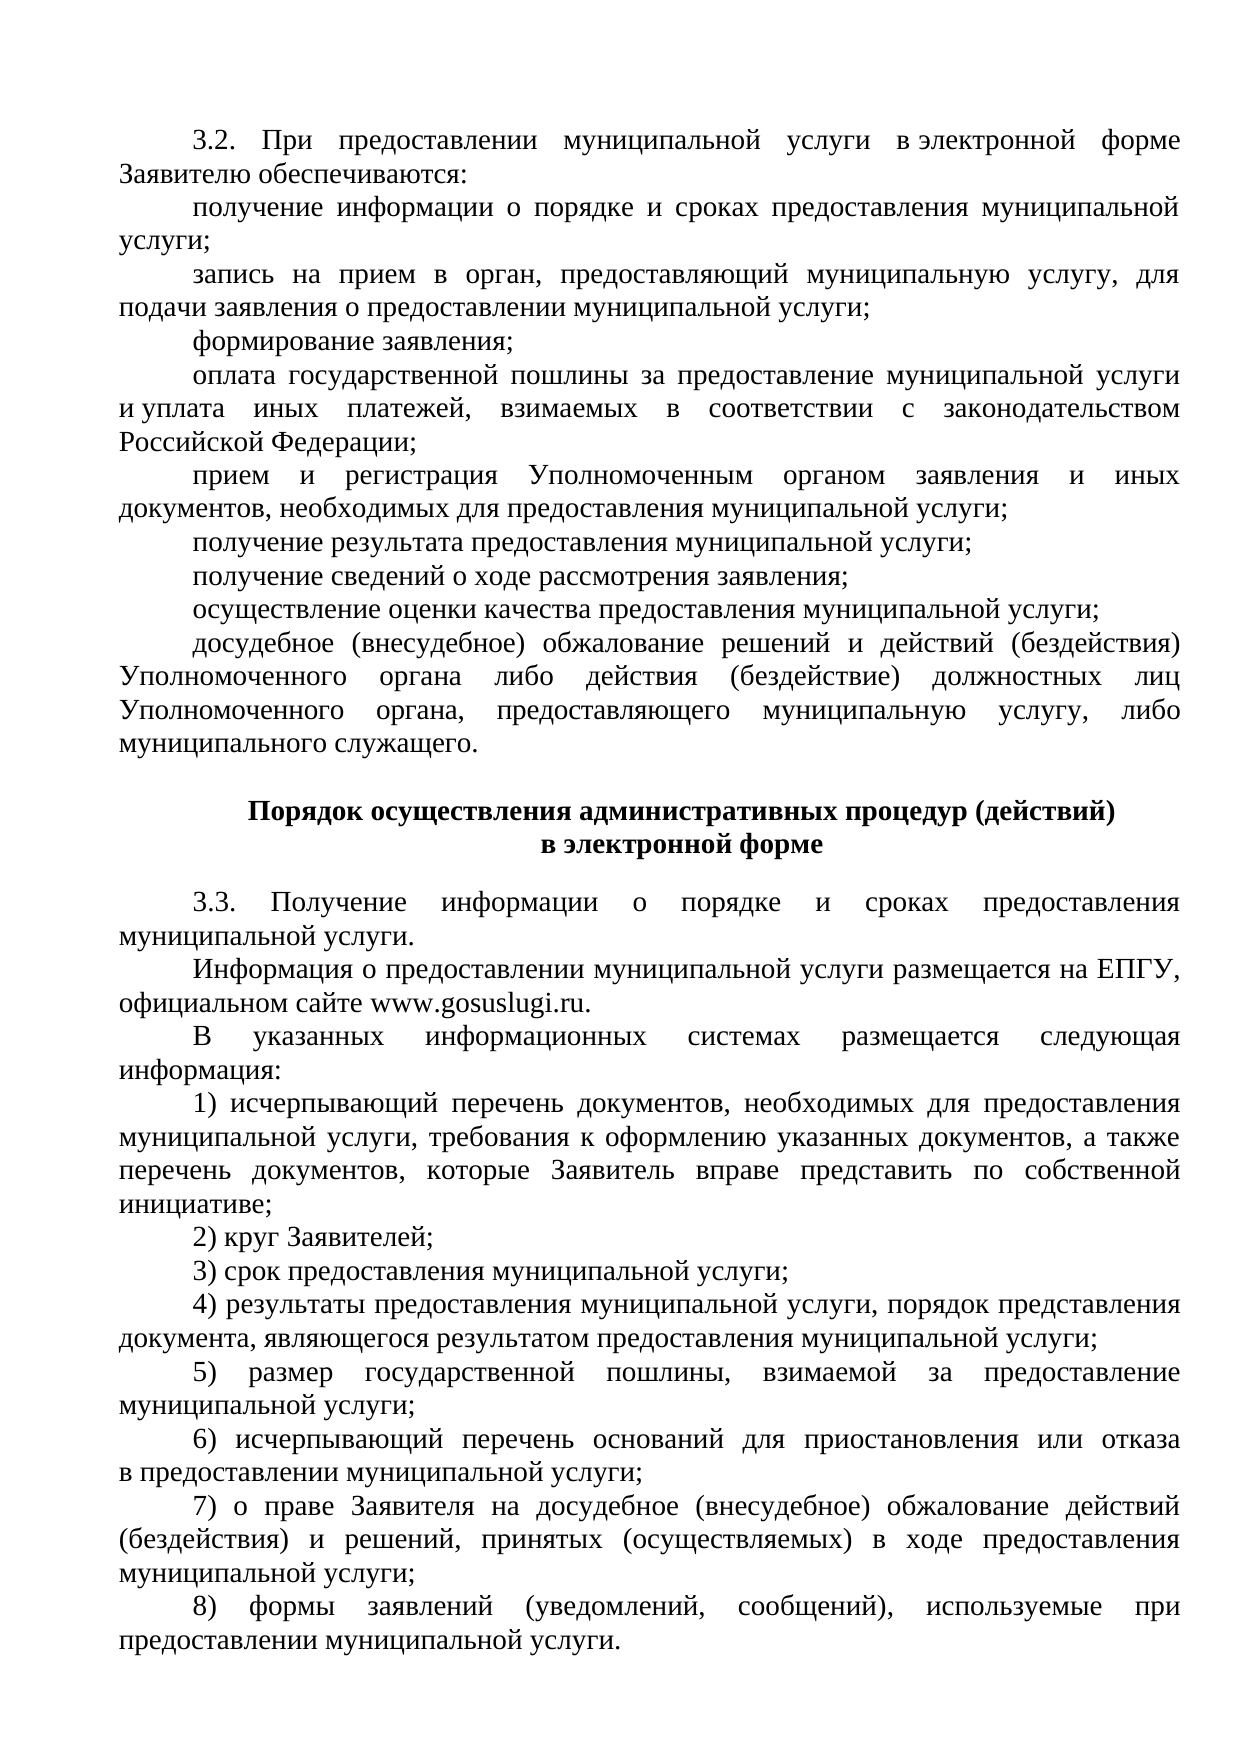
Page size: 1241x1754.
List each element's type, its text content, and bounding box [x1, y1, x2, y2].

text 6) исчерпывающий перечень оснований для приостановления или отказа в предоставлении муниципальной услуги; [118, 1421, 1181, 1488]
text 3.2. При предоставлении муниципальной услуги в электронной форме Заявителю обеспечиваются: [118, 122, 1181, 189]
text формирование заявления; [192, 323, 1181, 357]
text 1) исчерпывающий перечень документов, необходимых для предоставления муниципальной услуги, требования к оформлению указанных документов, а также перечень документов, которые Заявитель вправе представить по собственной инициативе; [118, 1085, 1181, 1219]
text 8) формы заявлений (уведомлений, сообщений), используемые при предоставлении муниципальной услуги. [118, 1588, 1181, 1656]
text досудебное (внесудебное) обжалование решений и действий (бездействия) Уполномоченного органа либо действия (бездействие) должностных лиц Уполномоченного органа, предоставляющего муниципальную услугу, либо муниципального служащего. [118, 625, 1181, 759]
text 3.3. Получение информации о порядке и сроках предоставления муниципальной услуги. [118, 884, 1181, 951]
text 7) о праве Заявителя на досудебное (внесудебное) обжалование действий (бездействия) и решений, принятых (осуществляемых) в ходе предоставления муниципальной услуги; [118, 1488, 1181, 1588]
text В указанных информационных системах размещается следующая информация: [118, 1018, 1181, 1085]
text получение результата предоставления муниципальной услуги; [118, 525, 1181, 558]
text осуществление оценки качества предоставления муниципальной услуги; [118, 592, 1181, 625]
text прием и регистрация Уполномоченным органом заявления и иных документов, необходимых для предоставления муниципальной услуги; [118, 458, 1181, 525]
text 4) результаты предоставления муниципальной услуги, порядок представления документа, являющегося результатом предоставления муниципальной услуги; [118, 1287, 1181, 1354]
text получение сведений о ходе рассмотрения заявления; [192, 558, 1181, 592]
text 5) размер государственной пошлины, взимаемой за предоставление муниципальной услуги; [118, 1354, 1181, 1421]
text Порядок осуществления административных процедур (действий) в электронной форме [182, 793, 1181, 860]
text 3) срок предоставления муниципальной услуги; [118, 1253, 1181, 1287]
text оплата государственной пошлины за предоставление муниципальной услуги и уплата иных платежей, взимаемых в соответствии с законодательством Российской Федерации; [118, 357, 1181, 458]
text 2) круг Заявителей; [118, 1219, 1181, 1253]
text получение информации о порядке и сроках предоставления муниципальной услуги; [118, 189, 1180, 256]
text Информация о предоставлении муниципальной услуги размещается на ЕПГУ, официальном сайте www.gosuslugi.ru. [118, 951, 1181, 1018]
text запись на прием в орган, предоставляющий муниципальную услугу, для подачи заявления о предоставлении муниципальной услуги; [118, 256, 1180, 323]
